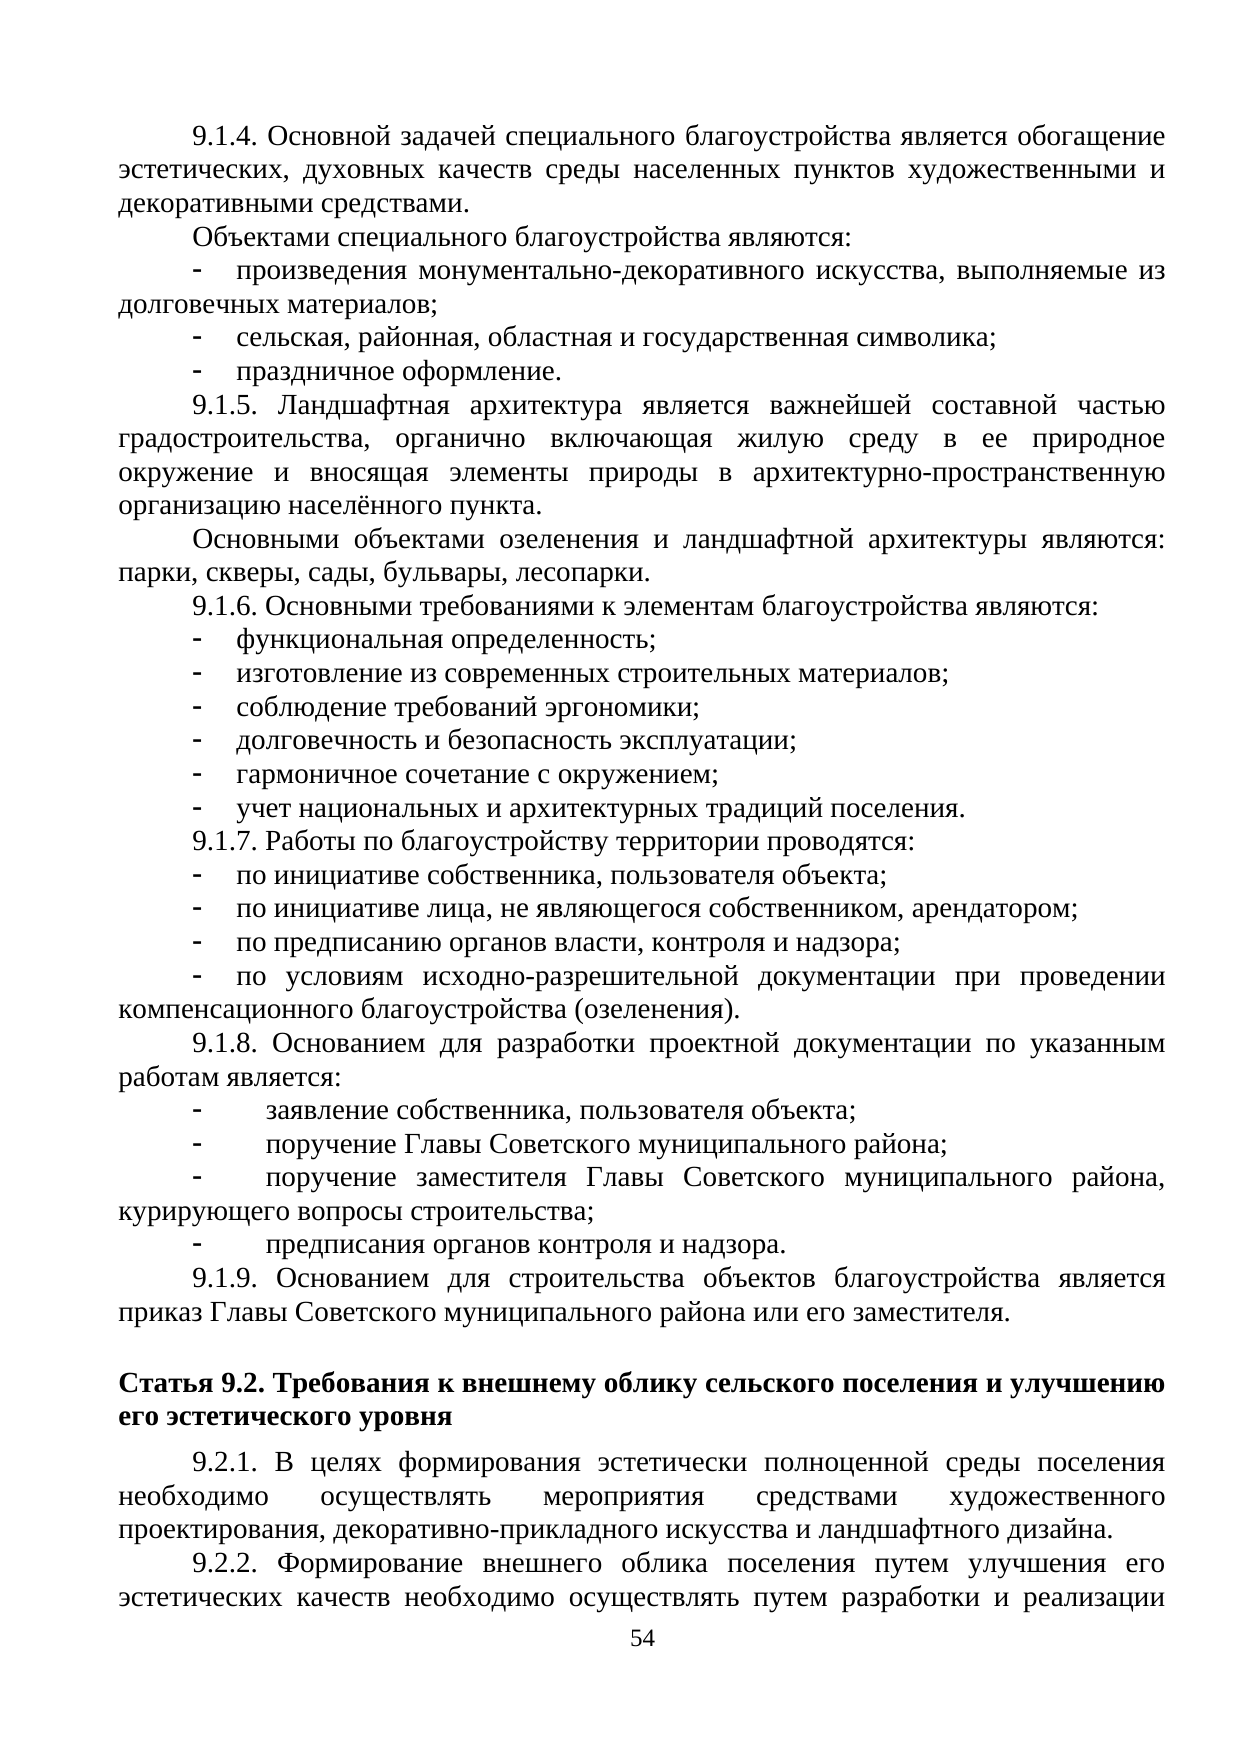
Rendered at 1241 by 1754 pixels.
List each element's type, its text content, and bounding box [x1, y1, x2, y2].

list праздничное оформление. [118, 353, 1166, 387]
list гармоничное сочетание с окружением; [118, 756, 1166, 790]
list функциональная определенность; [118, 622, 1166, 655]
text Объектами специального благоустройства являются: [118, 219, 1166, 252]
subtitle Статья 9.2. Требования к внешнему облику сельского поселения и улучшению его эстетического уровня [118, 1365, 1166, 1432]
list соблюдение требований эргономики; [118, 689, 1166, 722]
text 9.1.7. Работы по благоустройству территории проводятся: [118, 823, 1166, 857]
list учет национальных и архитектурных традиций поселения. [118, 790, 1166, 823]
list сельская, районная, областная и государственная символика; [118, 319, 1166, 353]
text 9.1.9. Основанием для строительства объектов благоустройства является приказ Главы Советского муниципального района или его заместителя. [118, 1260, 1166, 1327]
text 9.1.6. Основными требованиями к элементам благоустройства являются: [118, 588, 1166, 622]
text 9.1.4. Основной задачей специального благоустройства является обогащение эстетических, духовных качеств среды населенных пунктов художественными и декоративными средствами. [118, 118, 1166, 219]
list долговечность и безопасность эксплуатации; [118, 722, 1166, 756]
text 9.1.8. Основанием для разработки проектной документации по указанным работам является: [118, 1025, 1166, 1092]
list изготовление из современных строительных материалов; [118, 655, 1166, 689]
list по предписанию органов власти, контроля и надзора; [118, 924, 1166, 958]
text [118, 1545, 1166, 1612]
list по условиям исходно-разрешительной документации при проведении компенсационного благоустройства (озеленения). [118, 958, 1166, 1025]
list поручение Главы Советского муниципального района; [118, 1126, 1166, 1159]
list предписания органов контроля и надзора. [118, 1227, 1166, 1260]
list по инициативе лица, не являющегося собственником, арендатором; [118, 891, 1166, 924]
list произведения монументально-декоративного искусства, выполняемые из долговечных материалов; [118, 252, 1166, 319]
list по инициативе собственника, пользователя объекта; [118, 857, 1166, 891]
text 9.1.5. Ландшафтная архитектура является важнейшей составной частью градостроительства, органично включающая жилую среду в ее природное окружение и вносящая элементы природы в архитектурно-пространственную организацию населённого пункта. [118, 387, 1166, 521]
text Основными объектами озеленения и ландшафтной архитектуры являются: парки, скверы, сады, бульвары, лесопарки. [118, 521, 1166, 588]
list заявление собственника, пользователя объекта; [118, 1092, 1166, 1126]
text 9.2.1. В целях формирования эстетически полноценной среды поселения необходимо осуществлять мероприятия средствами художественного проектирования, декоративно-прикладного искусства и ландшафтного дизайна. [118, 1444, 1166, 1545]
list поручение заместителя Главы Советского муниципального района, курирующего вопросы строительства; [118, 1159, 1166, 1227]
